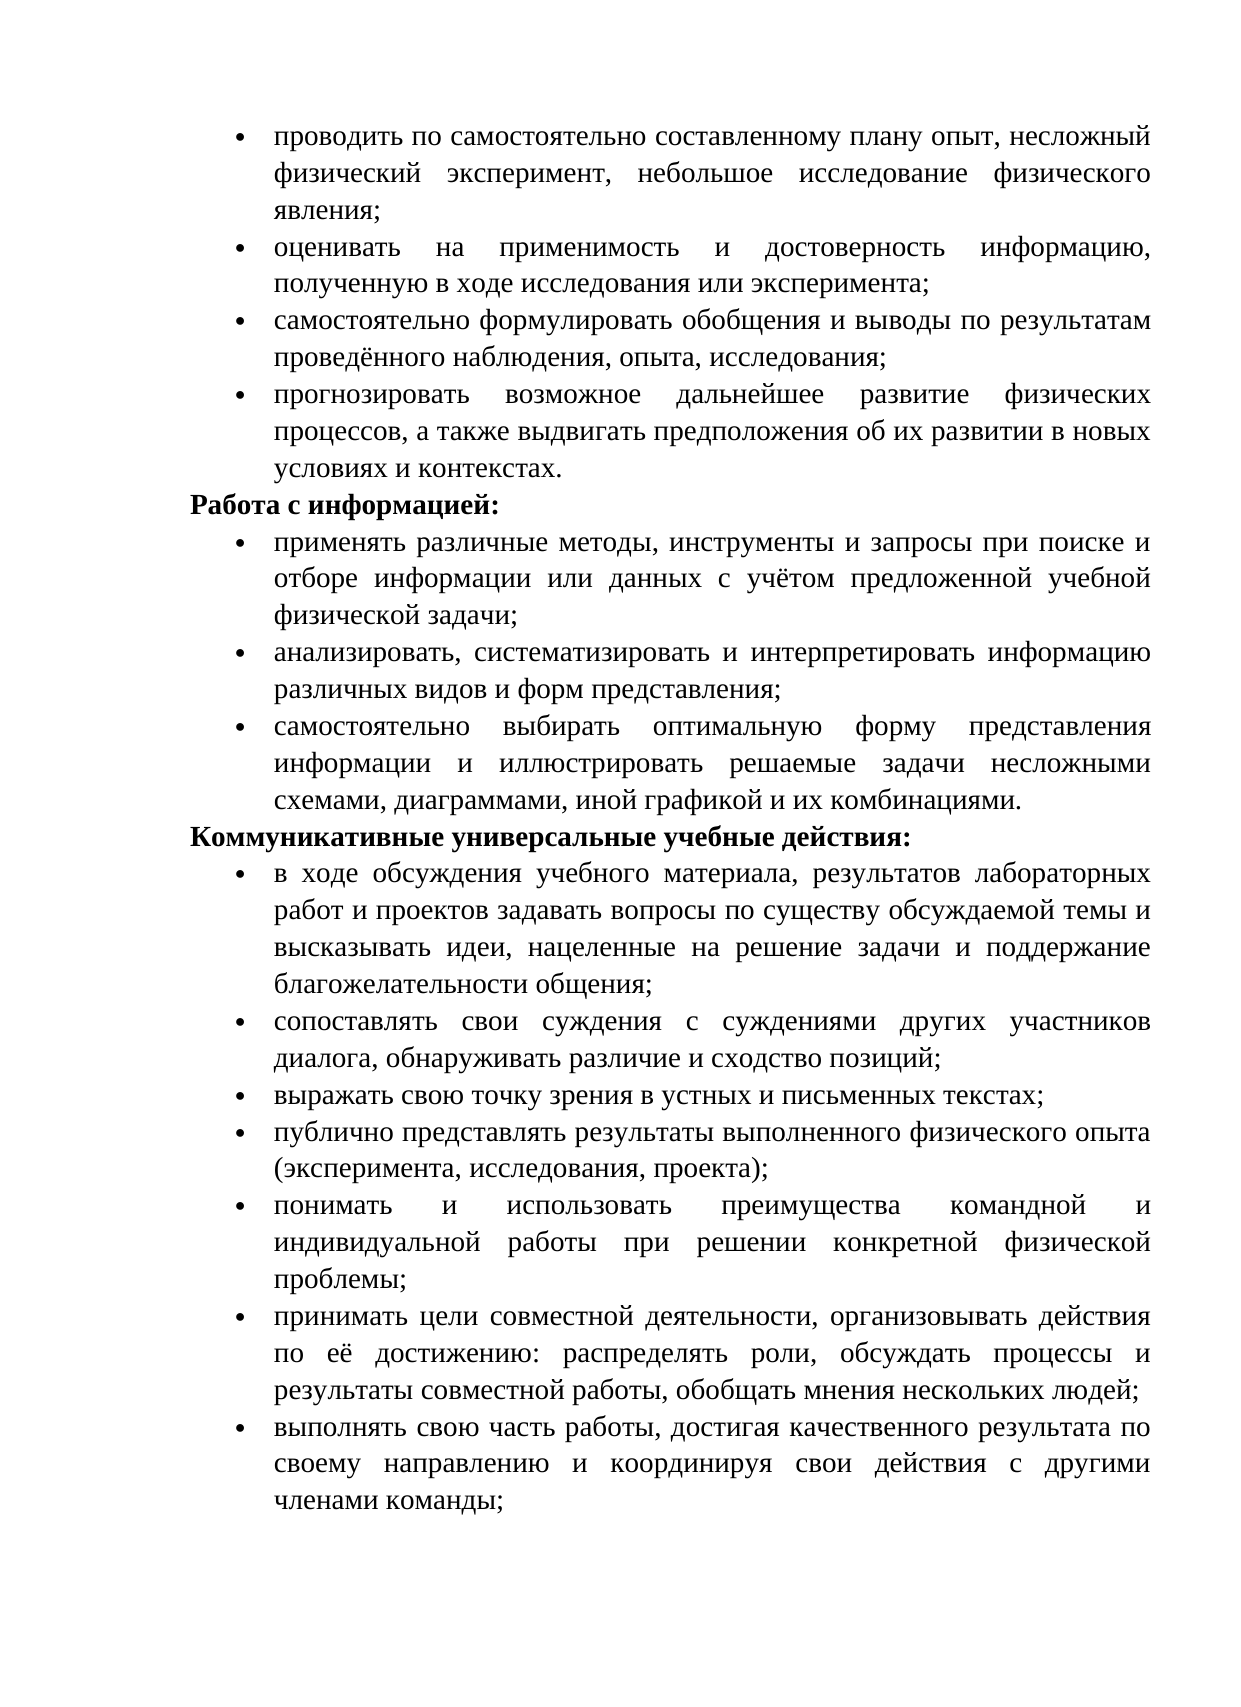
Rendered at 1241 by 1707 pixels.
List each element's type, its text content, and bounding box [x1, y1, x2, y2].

text Коммуникативные универсальные учебные действия: [190, 819, 1152, 852]
list публично представлять результаты выполненного физического опыта (эксперимента, исследования, проекта); [236, 1114, 1152, 1184]
list выполнять свою часть работы, достигая качественного результата по своему направлению и координируя свои действия с другими членами команды; [236, 1409, 1152, 1516]
list принимать цели совместной деятельности, организовывать действия по её достижению: распределять роли, обсуждать процессы и результаты совместной работы, обобщать мнения нескольких людей; [236, 1298, 1152, 1405]
list анализировать, систематизировать и интерпретировать информацию различных видов и форм представления; [236, 634, 1152, 705]
list в ходе обсуждения учебного материала, результатов лабораторных работ и проектов задавать вопросы по существу обсуждаемой темы и высказывать идеи, нацеленные на решение задачи и поддержание благожелательности общения; [236, 856, 1152, 1000]
list сопоставлять свои суждения с суждениями других участников диалога, обнаруживать различие и сходство позиций; [236, 1003, 1152, 1073]
list самостоятельно выбирать оптимальную форму представления информации и иллюстрировать решаемые задачи несложными схемами, диаграммами, иной графикой и их комбинациями. [236, 708, 1152, 815]
list самостоятельно формулировать обобщения и выводы по результатам проведённого наблюдения, опыта, исследования; [236, 302, 1152, 373]
text Работа с информацией: [190, 487, 1152, 520]
list понимать и использовать преимущества командной и индивидуальной работы при решении конкретной физической проблемы; [236, 1187, 1152, 1295]
list оценивать на применимость и достоверность информацию, полученную в ходе исследования или эксперимента; [236, 229, 1152, 299]
list выражать свою точку зрения в устных и письменных текстах; [236, 1077, 1152, 1110]
list проводить по самостоятельно составленному плану опыт, несложный физический эксперимент, небольшое исследование физического явления; [236, 118, 1152, 225]
list применять различные методы, инструменты и запросы при поиске и отборе информации или данных с учётом предложенной учебной физической задачи; [236, 524, 1152, 631]
list прогнозировать возможное дальнейшее развитие физических процессов, а также выдвигать предположения об их развитии в новых условиях и контекстах. [236, 376, 1152, 483]
